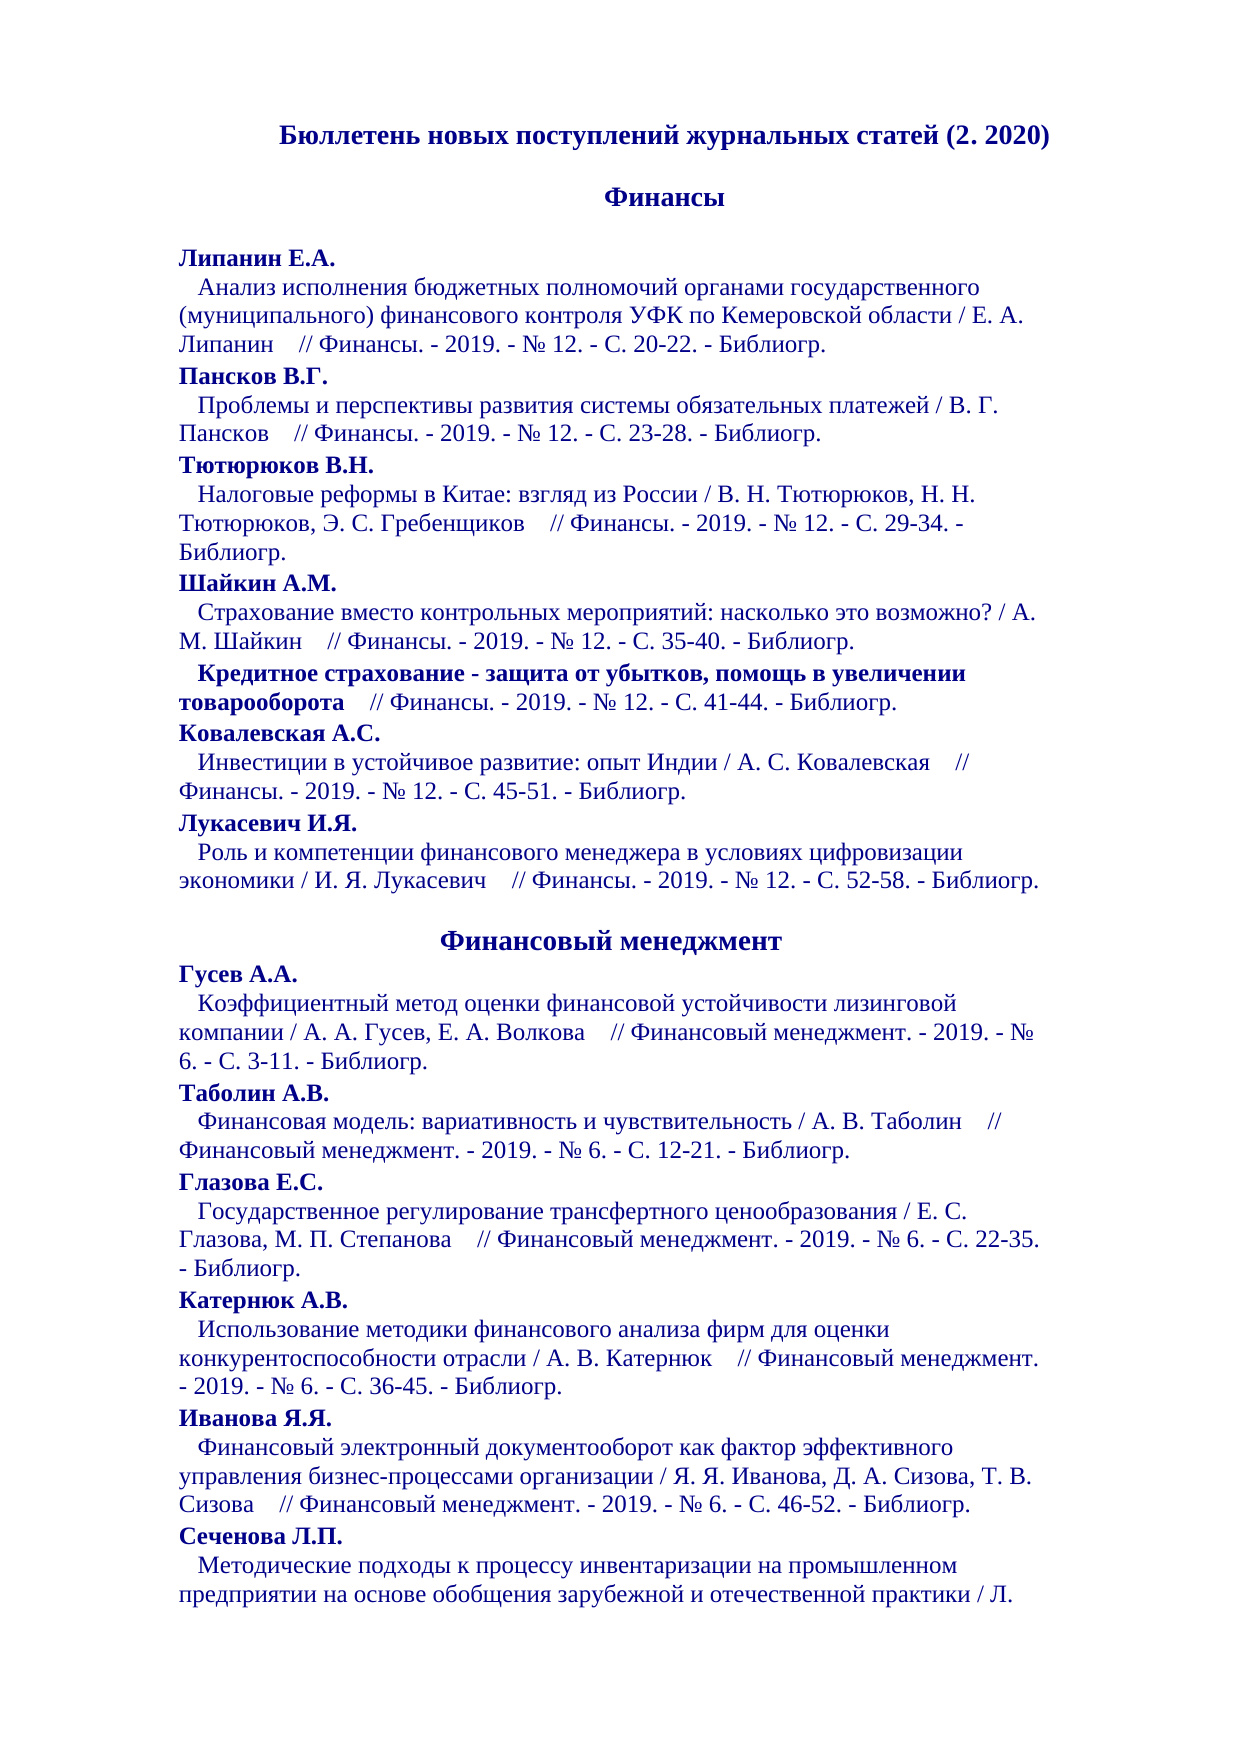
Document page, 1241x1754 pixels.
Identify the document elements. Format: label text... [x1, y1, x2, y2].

table_cell Пансков В.Г. Проблемы и перспективы развития системы обязательных платежей / В. Г. Пансков // Финансы. - 2019. - № 12. - С. 23-28. - Библиогр. [177, 359, 1044, 449]
table_cell Иванова Я.Я. Финансовый электронный документооборот как фактор эффективного управления бизнес-процессами организации / Я. Я. Иванова, Д. А. Сизова, Т. В. Сизова // Финансовый менеджмент. - 2019. - № 6. - С. 46-52. - Библиогр. [177, 1402, 1044, 1520]
table_cell Шайкин А.М. Страхование вместо контрольных мероприятий: насколько это возможно? / А. М. Шайкин // Финансы. - 2019. - № 12. - С. 35-40. - Библиогр. [177, 567, 1044, 656]
table_cell Тютюрюков В.Н. Налоговые реформы в Китае: взгляд из России / В. Н. Тютюрюков, Н. Н. Тютюрюков, Э. С. Гребенщиков // Финансы. - 2019. - № 12. - С. 29-34. - Библиогр. [177, 449, 1044, 567]
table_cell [177, 1520, 1044, 1609]
text Бюллетень новых поступлений журнальных статей (2. 2020) [177, 118, 1152, 151]
table_cell Ковалевская А.С. Инвестиции в устойчивое развитие: опыт Индии / А. С. Ковалевская // Финансы. - 2019. - № 12. - С. 45-51. - Библиогр. [177, 717, 1044, 806]
table_cell Таболин А.В. Финансовая модель: вариативность и чувствительность / А. В. Таболин // Финансовый менеджмент. - 2019. - № 6. - С. 12-21. - Библиогр. [177, 1076, 1044, 1165]
table_cell Кредитное страхование - защита от убытков, помощь в увеличении товарооборота // Финансы. - 2019. - № 12. - С. 41-44. - Библиогр. [177, 656, 1044, 717]
text Финансы [177, 180, 1152, 212]
table_cell Гусев А.А. Коэффициентный метод оценки финансовой устойчивости лизинговой компании / А. А. Гусев, Е. А. Волкова // Финансовый менеджмент. - 2019. - № 6. - С. 3-11. - Библиогр. [177, 958, 1044, 1076]
table_cell Лукасевич И.Я. Роль и компетенции финансового менеджера в условиях цифровизации экономики / И. Я. Лукасевич // Финансы. - 2019. - № 12. - С. 52-58. - Библиогр. Финансовый менеджмент [177, 806, 1044, 958]
table_header Липанин Е.А. Анализ исполнения бюджетных полномочий органами государственного (муниципального) финансового контроля УФК по Кемеровской области / Е. А. Липанин // Финансы. - 2019. - № 12. - С. 20-22. - Библиогр. [177, 241, 1044, 359]
table_cell Глазова Е.С. Государственное регулирование трансфертного ценообразования / Е. С. Глазова, М. П. Степанова // Финансовый менеджмент. - 2019. - № 6. - С. 22-35. - Библиогр. [177, 1165, 1044, 1283]
table_cell Катернюк А.В. Использование методики финансового анализа фирм для оценки конкурентоспособности отрасли / А. В. Катернюк // Финансовый менеджмент. - 2019. - № 6. - С. 36-45. - Библиогр. [177, 1284, 1044, 1402]
